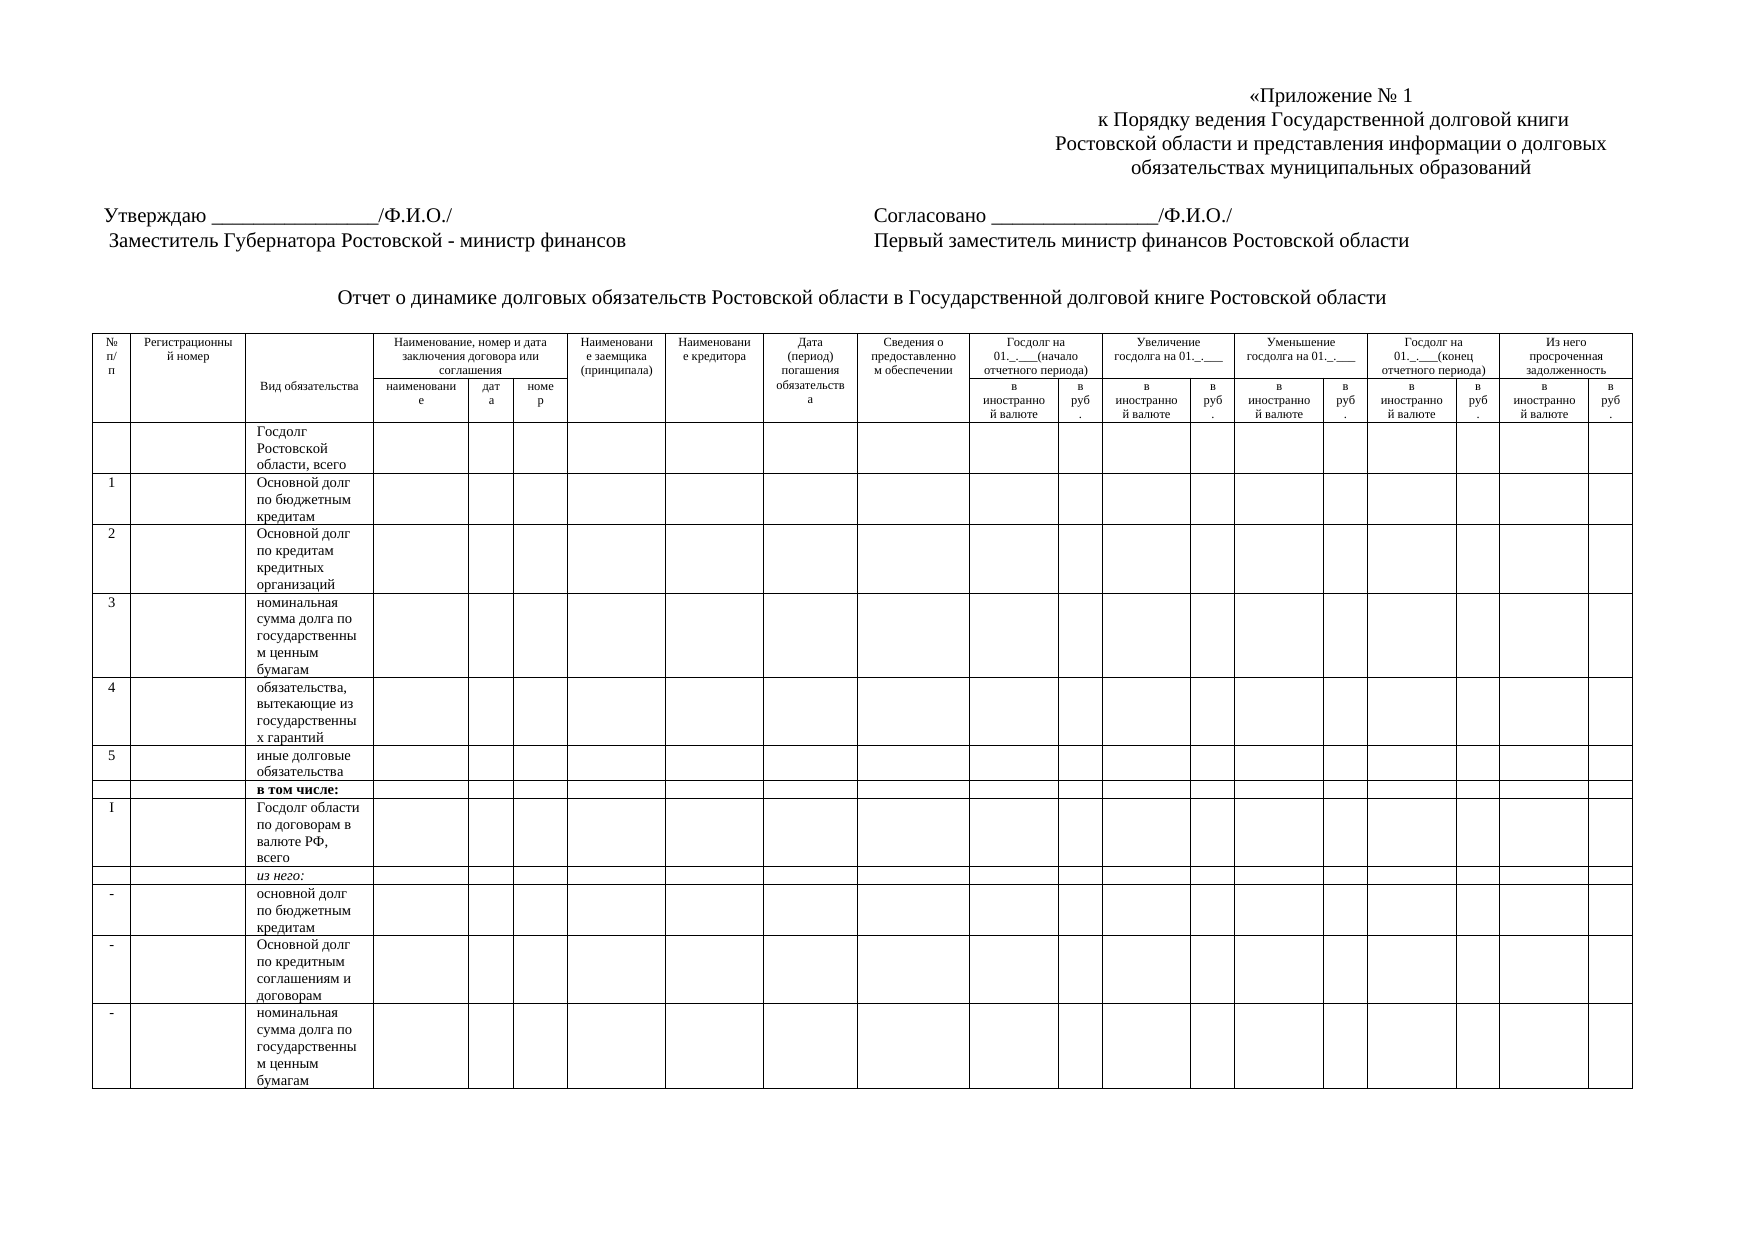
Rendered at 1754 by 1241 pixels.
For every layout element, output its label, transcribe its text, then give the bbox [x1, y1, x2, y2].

table_cell [1103, 885, 1190, 935]
table_cell [1059, 781, 1102, 798]
table_cell [1589, 423, 1632, 473]
table_cell [374, 781, 468, 798]
table_cell [131, 594, 245, 677]
table_cell [1457, 867, 1499, 884]
table_header Уменьшение госдолга на 01._.___ [1235, 334, 1367, 377]
table_cell [1191, 885, 1234, 935]
table_cell [858, 423, 969, 473]
table_cell [1059, 525, 1102, 592]
table_cell [858, 474, 969, 524]
text Отчет о динамике долговых обязательств Ростовской области в Государственной долговой книге Ростовской области [103, 285, 1621, 309]
table_cell [1235, 423, 1323, 473]
table_cell [469, 867, 513, 884]
table_cell [764, 799, 857, 866]
table_cell в руб. [1457, 379, 1499, 422]
table_cell [1235, 678, 1323, 745]
table_cell в иностранной валюте [1235, 379, 1323, 422]
table_cell [1059, 885, 1102, 935]
table_cell [568, 525, 665, 592]
table_cell [1059, 799, 1102, 866]
table_cell [1191, 867, 1234, 884]
table_cell [764, 594, 857, 677]
table_cell [1457, 594, 1499, 677]
table_cell [1500, 594, 1588, 677]
table_cell [1589, 799, 1632, 866]
table_cell [764, 885, 857, 935]
table_cell Госдолг области по договорам в валюте РФ, всего [246, 799, 373, 866]
table_cell [469, 1004, 513, 1088]
table_cell [568, 423, 665, 473]
table_header Наименование заемщика (принципала) [568, 334, 665, 422]
table_cell [1324, 867, 1367, 884]
table_cell в иностранной валюте [1500, 379, 1588, 422]
table_cell [131, 474, 245, 524]
table_cell [970, 746, 1058, 780]
table_cell [1191, 594, 1234, 677]
table_cell [858, 594, 969, 677]
table_cell 5 [93, 746, 130, 780]
table_cell 4 [93, 678, 130, 745]
table_cell [1589, 594, 1632, 677]
table_cell [514, 867, 567, 884]
table_cell [1589, 1004, 1632, 1088]
text к Порядку ведения Государственной долговой книги Ростовской области и представления информации о долговых обязательствах муниципальных образований [1041, 107, 1621, 179]
table_cell [1589, 525, 1632, 592]
table_cell [970, 1004, 1058, 1088]
table_cell из него: [246, 867, 373, 884]
table_cell [1191, 1004, 1234, 1088]
table_cell [514, 423, 567, 473]
table_cell [1368, 799, 1456, 866]
table_cell [1368, 1004, 1456, 1088]
table_cell [666, 867, 763, 884]
table_cell [514, 746, 567, 780]
table_header Наименование кредитора [666, 334, 763, 422]
table_cell [666, 799, 763, 866]
table_cell [131, 867, 245, 884]
table_cell [1368, 781, 1456, 798]
table_cell [666, 936, 763, 1003]
table_cell обязательства, вытекающие из государственных гарантий [246, 678, 373, 745]
table_cell [1368, 678, 1456, 745]
table_cell [93, 781, 130, 798]
table_cell [568, 781, 665, 798]
table_cell [1368, 474, 1456, 524]
table_cell [1457, 781, 1499, 798]
table_cell [1324, 746, 1367, 780]
table_cell [764, 678, 857, 745]
table_cell [1589, 474, 1632, 524]
table_cell [469, 474, 513, 524]
table_cell [666, 746, 763, 780]
table_cell [374, 678, 468, 745]
table_cell [666, 423, 763, 473]
table_cell [374, 423, 468, 473]
table_cell [1324, 594, 1367, 677]
table_cell [1324, 474, 1367, 524]
table_cell [1235, 885, 1323, 935]
table_header [246, 334, 373, 377]
table_cell [858, 525, 969, 592]
table_cell [514, 474, 567, 524]
table_cell [514, 1004, 567, 1088]
table_cell [469, 885, 513, 935]
table_cell [1059, 746, 1102, 780]
table_cell [1368, 525, 1456, 592]
table_cell [666, 594, 763, 677]
table_cell [1589, 936, 1632, 1003]
table_cell [1324, 781, 1367, 798]
text «Приложение № 1 [1041, 83, 1621, 107]
table_cell [666, 781, 763, 798]
table_cell [131, 1004, 245, 1088]
table_cell номинальная сумма долга по государственным ценным бумагам [246, 594, 373, 677]
table_cell [970, 799, 1058, 866]
table_cell [1235, 1004, 1323, 1088]
table_cell - [93, 936, 130, 1003]
table_cell [970, 423, 1058, 473]
table_cell [514, 525, 567, 592]
table_cell [1103, 474, 1190, 524]
table_cell [1589, 678, 1632, 745]
table_cell [1103, 936, 1190, 1003]
table_cell [93, 867, 130, 884]
table_cell [374, 474, 468, 524]
table_cell [666, 678, 763, 745]
table_cell [469, 423, 513, 473]
table_cell [1191, 525, 1234, 592]
table_cell [1103, 594, 1190, 677]
table_header Госдолг на 01._.___(конец отчетного периода) [1368, 334, 1499, 377]
table_cell [514, 781, 567, 798]
table_cell [970, 781, 1058, 798]
table_cell [1457, 799, 1499, 866]
table_cell [1191, 799, 1234, 866]
table_cell [1059, 423, 1102, 473]
table_cell [970, 867, 1058, 884]
table_cell [666, 474, 763, 524]
table_cell [1500, 867, 1588, 884]
table_cell [1103, 1004, 1190, 1088]
table_cell [514, 885, 567, 935]
table_cell [131, 525, 245, 592]
table_header Увеличение госдолга на 01._.___ [1103, 334, 1234, 377]
table_cell [1235, 525, 1323, 592]
table_cell - [93, 885, 130, 935]
table_cell [1589, 781, 1632, 798]
table_cell [970, 594, 1058, 677]
table_cell [1059, 678, 1102, 745]
table_cell [1059, 936, 1102, 1003]
table_cell [131, 746, 245, 780]
table_cell в руб. [1324, 379, 1367, 422]
table_cell [568, 474, 665, 524]
table_cell 3 [93, 594, 130, 677]
table_cell [764, 474, 857, 524]
table_cell [1103, 525, 1190, 592]
table_cell [1324, 678, 1367, 745]
table_cell [858, 867, 969, 884]
table_cell [970, 525, 1058, 592]
table_cell [1457, 474, 1499, 524]
table_cell 1 [93, 474, 130, 524]
table_cell [469, 525, 513, 592]
table_cell [374, 525, 468, 592]
table_cell [970, 474, 1058, 524]
table_cell [1324, 936, 1367, 1003]
table_cell [1191, 936, 1234, 1003]
table_header Наименование, номер и дата заключения договора или соглашения [374, 334, 567, 377]
table_cell [1500, 678, 1588, 745]
table_cell [1103, 423, 1190, 473]
table_cell [858, 678, 969, 745]
table_cell [1191, 678, 1234, 745]
table_cell [469, 781, 513, 798]
table_cell [1235, 781, 1323, 798]
table_cell [1368, 885, 1456, 935]
table_header Регистрационный номер [131, 334, 245, 422]
table_cell [858, 1004, 969, 1088]
table_cell [970, 936, 1058, 1003]
table_cell [1500, 474, 1588, 524]
table_cell [374, 936, 468, 1003]
table_cell [1457, 423, 1499, 473]
table_cell [568, 1004, 665, 1088]
table_cell [1324, 525, 1367, 592]
table_cell [568, 746, 665, 780]
table_cell [1500, 936, 1588, 1003]
table_cell [1500, 525, 1588, 592]
table_cell [1191, 781, 1234, 798]
table_cell [1103, 678, 1190, 745]
table_cell [1457, 746, 1499, 780]
table_cell [131, 885, 245, 935]
table_header Из него просроченная задолженность [1500, 334, 1632, 377]
table_cell в иностранной валюте [1368, 379, 1456, 422]
table_cell [1457, 678, 1499, 745]
table_cell [568, 799, 665, 866]
table_cell Основной долг по кредитным соглашениям и договорам [246, 936, 373, 1003]
table_cell [1500, 781, 1588, 798]
table_cell [469, 594, 513, 677]
table_header Утверждаю ________________/Ф.И.О./ Заместитель Губернатора Ростовской - министр финансов [92, 204, 862, 252]
table_cell [1235, 799, 1323, 866]
table_cell [1457, 1004, 1499, 1088]
table_cell [1368, 594, 1456, 677]
table_cell [469, 746, 513, 780]
table_cell [666, 885, 763, 935]
table_cell [858, 781, 969, 798]
table_cell [764, 781, 857, 798]
table_cell [514, 594, 567, 677]
table_cell в руб. [1589, 379, 1632, 422]
table_cell 2 [93, 525, 130, 592]
table_header № п/п [93, 334, 130, 422]
table_cell [469, 936, 513, 1003]
table_cell [858, 746, 969, 780]
table_cell в иностранной валюте [1103, 379, 1190, 422]
table_cell [1589, 867, 1632, 884]
table_cell [374, 799, 468, 866]
table_cell иные долговые обязательства [246, 746, 373, 780]
table_cell [1059, 1004, 1102, 1088]
table_cell [374, 746, 468, 780]
table_cell [1368, 936, 1456, 1003]
table_cell [514, 678, 567, 745]
table_cell [131, 781, 245, 798]
table_cell [514, 936, 567, 1003]
table_cell [1500, 746, 1588, 780]
table_cell [970, 885, 1058, 935]
table_cell [469, 678, 513, 745]
table_cell [970, 678, 1058, 745]
table_cell [1059, 594, 1102, 677]
table_cell Вид обязательства [246, 378, 373, 422]
table_cell основной долг по бюджетным кредитам [246, 885, 373, 935]
table_cell [568, 936, 665, 1003]
table_cell [1235, 474, 1323, 524]
table_cell [1500, 423, 1588, 473]
table_cell [374, 885, 468, 935]
table_cell [568, 867, 665, 884]
table_cell [1457, 525, 1499, 592]
table_cell [1368, 746, 1456, 780]
table_cell [1457, 885, 1499, 935]
table_cell Основной долг по бюджетным кредитам [246, 474, 373, 524]
table_cell [1589, 746, 1632, 780]
table_cell [764, 423, 857, 473]
table_cell в руб. [1059, 379, 1102, 422]
table_header Сведения о предоставленном обеспечении [858, 334, 969, 422]
table_cell [1324, 799, 1367, 866]
table_cell [1191, 746, 1234, 780]
table_cell [858, 936, 969, 1003]
table_cell I [93, 799, 130, 866]
table_cell [666, 1004, 763, 1088]
table_cell [858, 799, 969, 866]
table_cell [1103, 867, 1190, 884]
table_cell [1235, 746, 1323, 780]
table_cell в иностранной валюте [970, 379, 1058, 422]
table_cell [1235, 936, 1323, 1003]
table_cell [764, 1004, 857, 1088]
table_cell [1324, 885, 1367, 935]
table_cell [666, 525, 763, 592]
table_header Госдолг на 01._.___(начало отчетного периода) [970, 334, 1102, 377]
table_cell в руб. [1191, 379, 1234, 422]
table_cell [1103, 746, 1190, 780]
table_cell [764, 936, 857, 1003]
table_cell [764, 867, 857, 884]
table_cell [1500, 885, 1588, 935]
table_cell [1324, 423, 1367, 473]
table_cell [1368, 423, 1456, 473]
table_cell [131, 799, 245, 866]
table_cell наименование [374, 379, 468, 422]
table_cell [1589, 885, 1632, 935]
table_cell Основной долг по кредитам кредитных организаций [246, 525, 373, 592]
table_cell [1235, 867, 1323, 884]
table_cell [1457, 936, 1499, 1003]
table_cell [374, 594, 468, 677]
table_cell [1500, 799, 1588, 866]
table_cell - [93, 1004, 130, 1088]
table_header Согласовано ________________/Ф.И.О./ Первый заместитель министр финансов Ростовской области [862, 204, 1632, 252]
table_cell [131, 678, 245, 745]
table_cell [1235, 594, 1323, 677]
table_cell [1191, 474, 1234, 524]
table_cell [858, 885, 969, 935]
table_cell [568, 678, 665, 745]
table_cell [1368, 867, 1456, 884]
table_cell [514, 799, 567, 866]
table_cell [1191, 423, 1234, 473]
table_cell номинальная сумма долга по государственным ценным бумагам [246, 1004, 373, 1088]
table_cell [1059, 867, 1102, 884]
table_cell [374, 867, 468, 884]
table_cell [1500, 1004, 1588, 1088]
table_cell номер [514, 379, 567, 422]
table_cell [764, 525, 857, 592]
table_cell [131, 936, 245, 1003]
table_header Дата (период) погашения обязательства [764, 334, 857, 422]
table_cell дата [469, 379, 513, 422]
table_cell [1103, 799, 1190, 866]
table_cell [374, 1004, 468, 1088]
table_cell [764, 746, 857, 780]
table_cell [469, 799, 513, 866]
table_cell [568, 594, 665, 677]
table_cell [1103, 781, 1190, 798]
table_cell [93, 423, 130, 473]
table_cell [1324, 1004, 1367, 1088]
table_cell Госдолг Ростовской области, всего [246, 423, 373, 473]
table_cell [131, 423, 245, 473]
table_cell в том числе: [246, 781, 373, 798]
table_cell [1059, 474, 1102, 524]
table_cell [568, 885, 665, 935]
